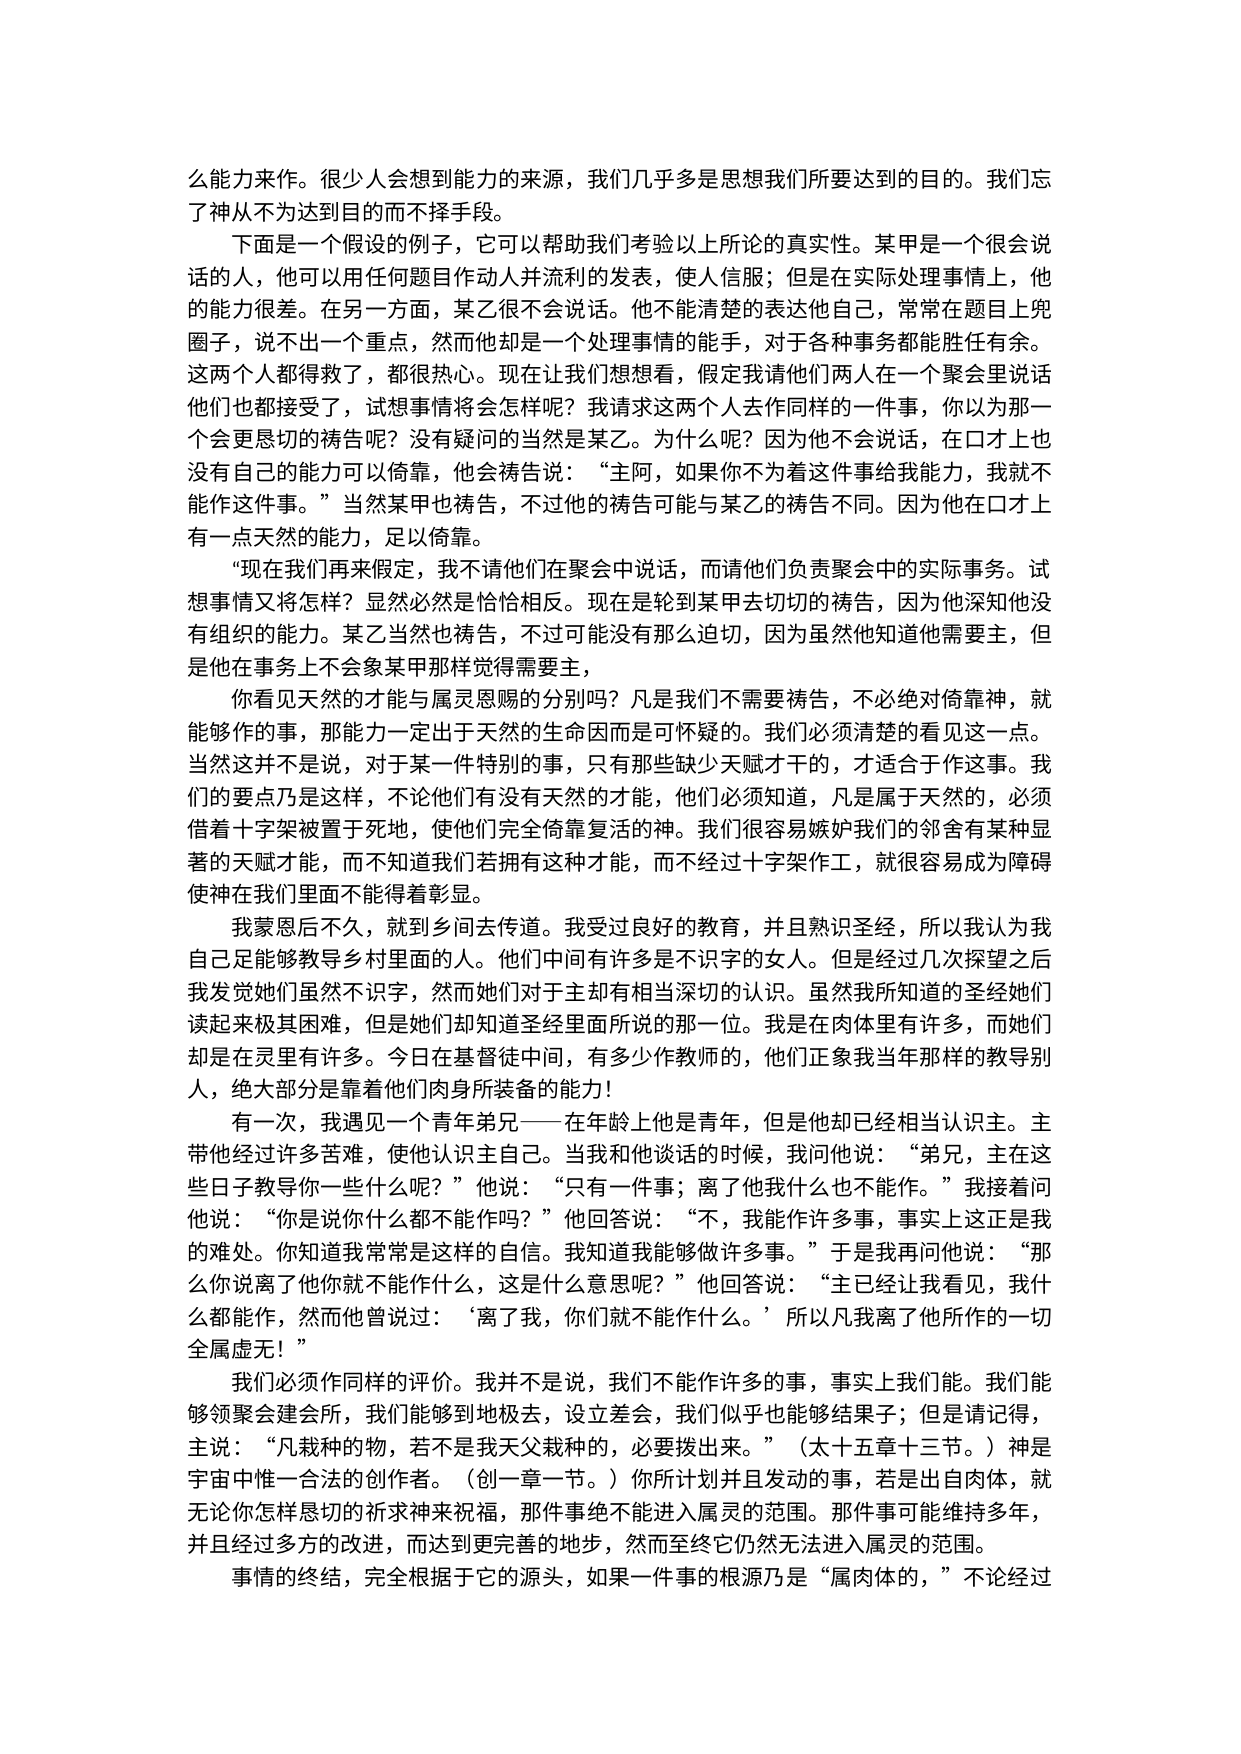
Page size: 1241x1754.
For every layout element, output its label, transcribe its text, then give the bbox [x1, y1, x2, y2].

text 下面是一个假设的例子，它可以帮助我们考验以上所论的真实性。某甲是一个很会说话的人，他可以用任何题目作动人并流利的发表，使人信服；但是在实际处理事情上，他的能力很差。在另一方面，某乙很不会说话。他不能清楚的表达他自己，常常在题目上兜圈子，说不出一个重点，然而他却是一个处理事情的能手，对于各种事务都能胜任有余。这两个人都得救了，都很热心。现在让我们想想看，假定我请他们两人在一个聚会里说话，他们也都接受了，试想事情将会怎样呢？我请求这两个人去作同样的一件事，你以为那一个会更恳切的祷告呢？没有疑问的当然是某乙。为什么呢？因为他不会说话，在口才上也没有自己的能力可以倚靠，他会祷告说：“主阿，如果你不为着这件事给我能力，我就不能作这件事。”当然某甲也祷告，不过他的祷告可能与某乙的祷告不同。因为他在口才上有一点天然的能力，足以倚靠。 [187, 227, 1053, 552]
text “现在我们再来假定，我不请他们在聚会中说话，而请他们负责聚会中的实际事务。试想事情又将怎样？显然必然是恰恰相反。现在是轮到某甲去切切的祷告，因为他深知他没有组织的能力。某乙当然也祷告，不过可能没有那么迫切，因为虽然他知道他需要主，但是他在事务上不会象某甲那样觉得需要主， [187, 552, 1053, 682]
text 你看见天然的才能与属灵恩赐的分别吗？凡是我们不需要祷告，不必绝对倚靠神，就能够作的事，那能力一定出于天然的生命因而是可怀疑的。我们必须清楚的看见这一点。当然这并不是说，对于某一件特别的事，只有那些缺少天赋才干的，才适合于作这事。我们的要点乃是这样，不论他们有没有天然的才能，他们必须知道，凡是属于天然的，必须借着十字架被置于死地，使他们完全倚靠复活的神。我们很容易嫉妒我们的邻舍有某种显著的天赋才能，而不知道我们若拥有这种才能，而不经过十字架作工，就很容易成为障碍，使神在我们里面不能得着彰显。 [187, 682, 1053, 909]
text 我蒙恩后不久，就到乡间去传道。我受过良好的教育，并且熟识圣经，所以我认为我自己足能够教导乡村里面的人。他们中间有许多是不识字的女人。但是经过几次探望之后，我发觉她们虽然不识字，然而她们对于主却有相当深切的认识。虽然我所知道的圣经她们读起来极其困难，但是她们却知道圣经里面所说的那一位。我是在肉体里有许多，而她们却是在灵里有许多。今日在基督徒中间，有多少作教师的，他们正象我当年那样的教导别人，绝大部分是靠着他们肉身所装备的能力！ [187, 909, 1053, 1104]
text 有一次，我遇见一个青年弟兄——在年龄上他是青年，但是他却已经相当认识主。主带他经过许多苦难，使他认识主自己。当我和他谈话的时候，我问他说：“弟兄，主在这些日子教导你一些什么呢？”他说：“只有一件事；离了他我什么也不能作。”我接着问他说：“你是说你什么都不能作吗？”他回答说：“不，我能作许多事，事实上这正是我的难处。你知道我常常是这样的自信。我知道我能够做许多事。”于是我再问他说：“那么你说离了他你就不能作什么，这是什么意思呢？”他回答说：“主已经让我看见，我什么都能作，然而他曾说过：‘离了我，你们就不能作什么。’所以凡我离了他所作的一切，全属虚无！” [187, 1104, 1053, 1364]
text 我们必须作同样的评价。我并不是说，我们不能作许多的事，事实上我们能。我们能够领聚会建会所，我们能够到地极去，设立差会，我们似乎也能够结果子；但是请记得，主说：“凡栽种的物，若不是我天父栽种的，必要拨出来。”（太十五章十三节。）神是宇宙中惟一合法的创作者。（创一章一节。）你所计划并且发动的事，若是出自肉体，就无论你怎样恳切的祈求神来祝福，那件事绝不能进入属灵的范围。那件事可能维持多年，并且经过多方的改进，而达到更完善的地步，然而至终它仍然无法进入属灵的范围。 [187, 1364, 1053, 1559]
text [187, 1559, 1053, 1592]
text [187, 162, 1053, 227]
